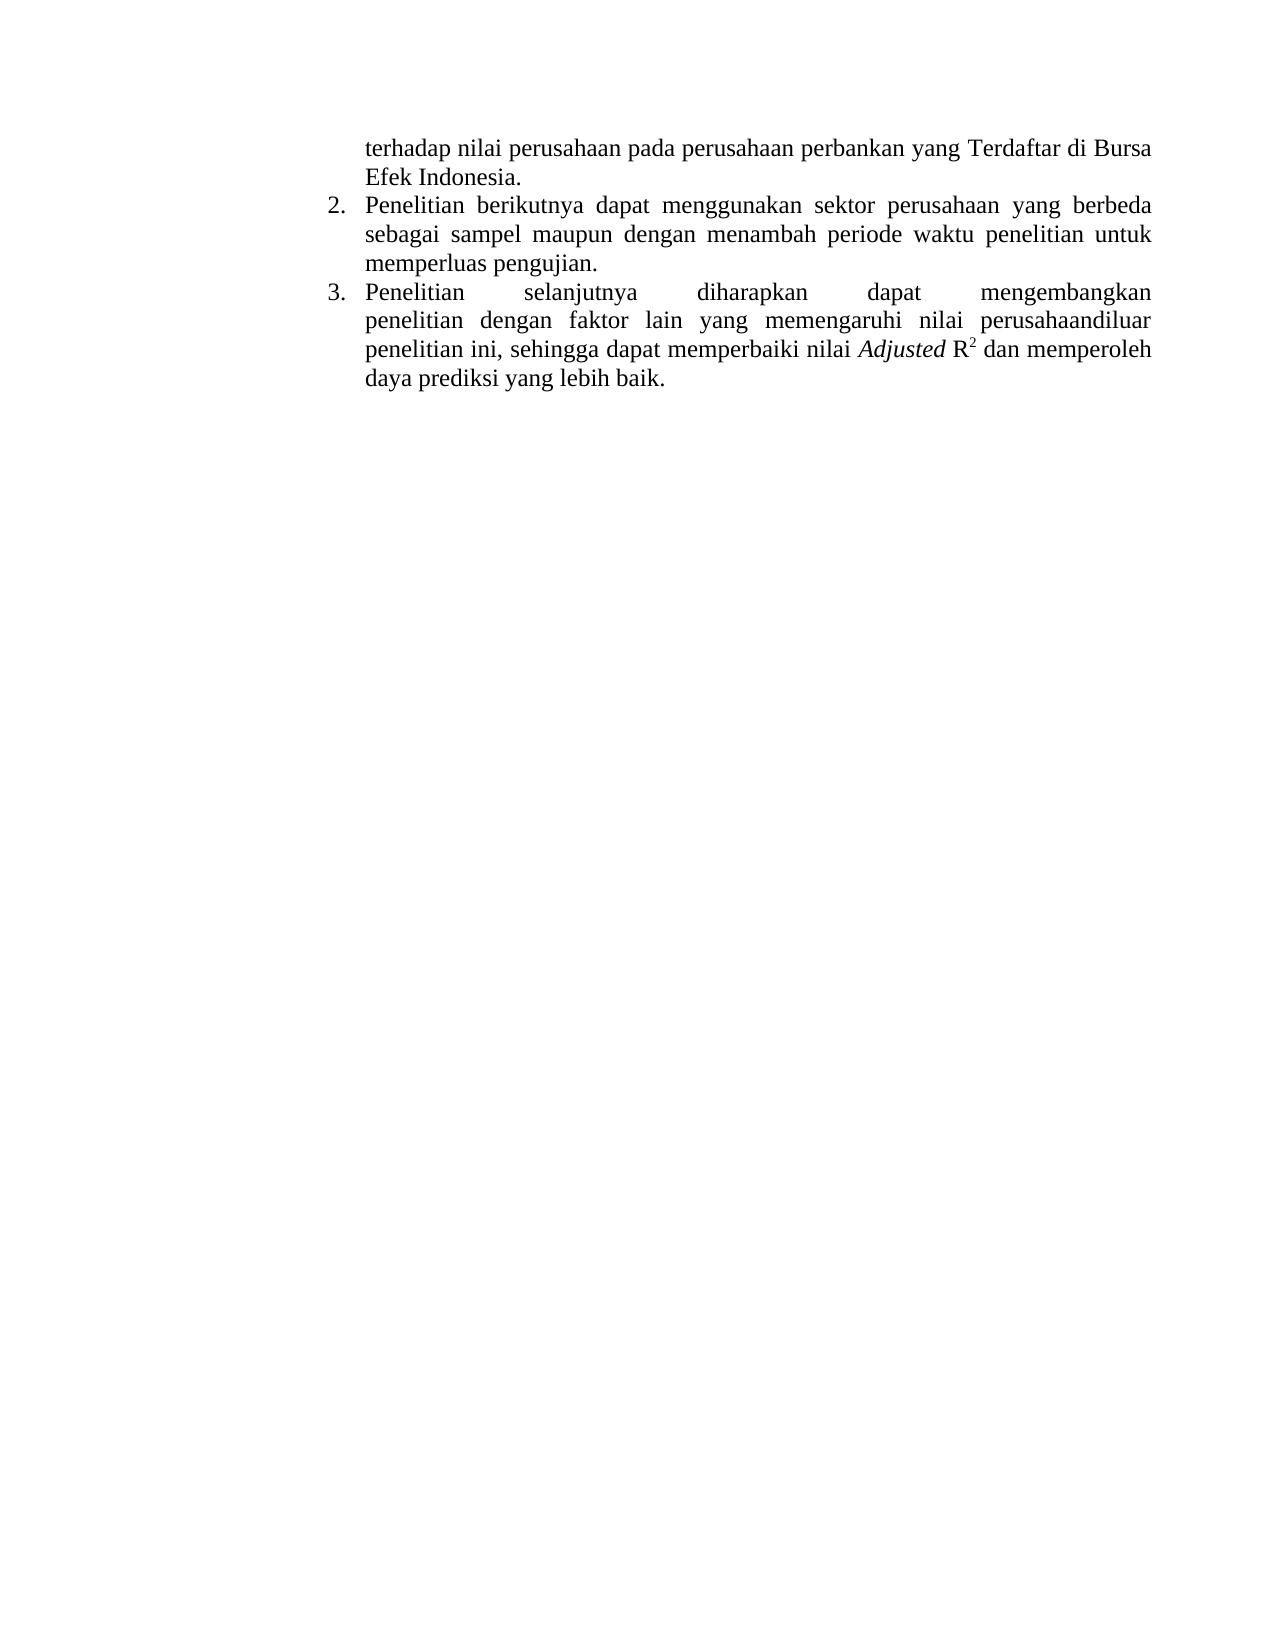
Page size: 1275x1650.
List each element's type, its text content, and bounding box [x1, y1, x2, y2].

list Penelitian selanjutnya diharapkan dapat mengembangkan penelitian dengan faktor lain yang memengaruhi nilai perusahaandiluar penelitian ini, sehingga dapat memperbaiki nilai Adjusted R2 dan memperoleh daya prediksi yang lebih baik. [327, 277, 1152, 392]
list Penelitian berikutnya dapat menggunakan sektor perusahaan yang berbeda sebagai sampel maupun dengan menambah periode waktu penelitian untuk memperluas pengujian. [327, 190, 1152, 277]
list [327, 133, 1152, 190]
